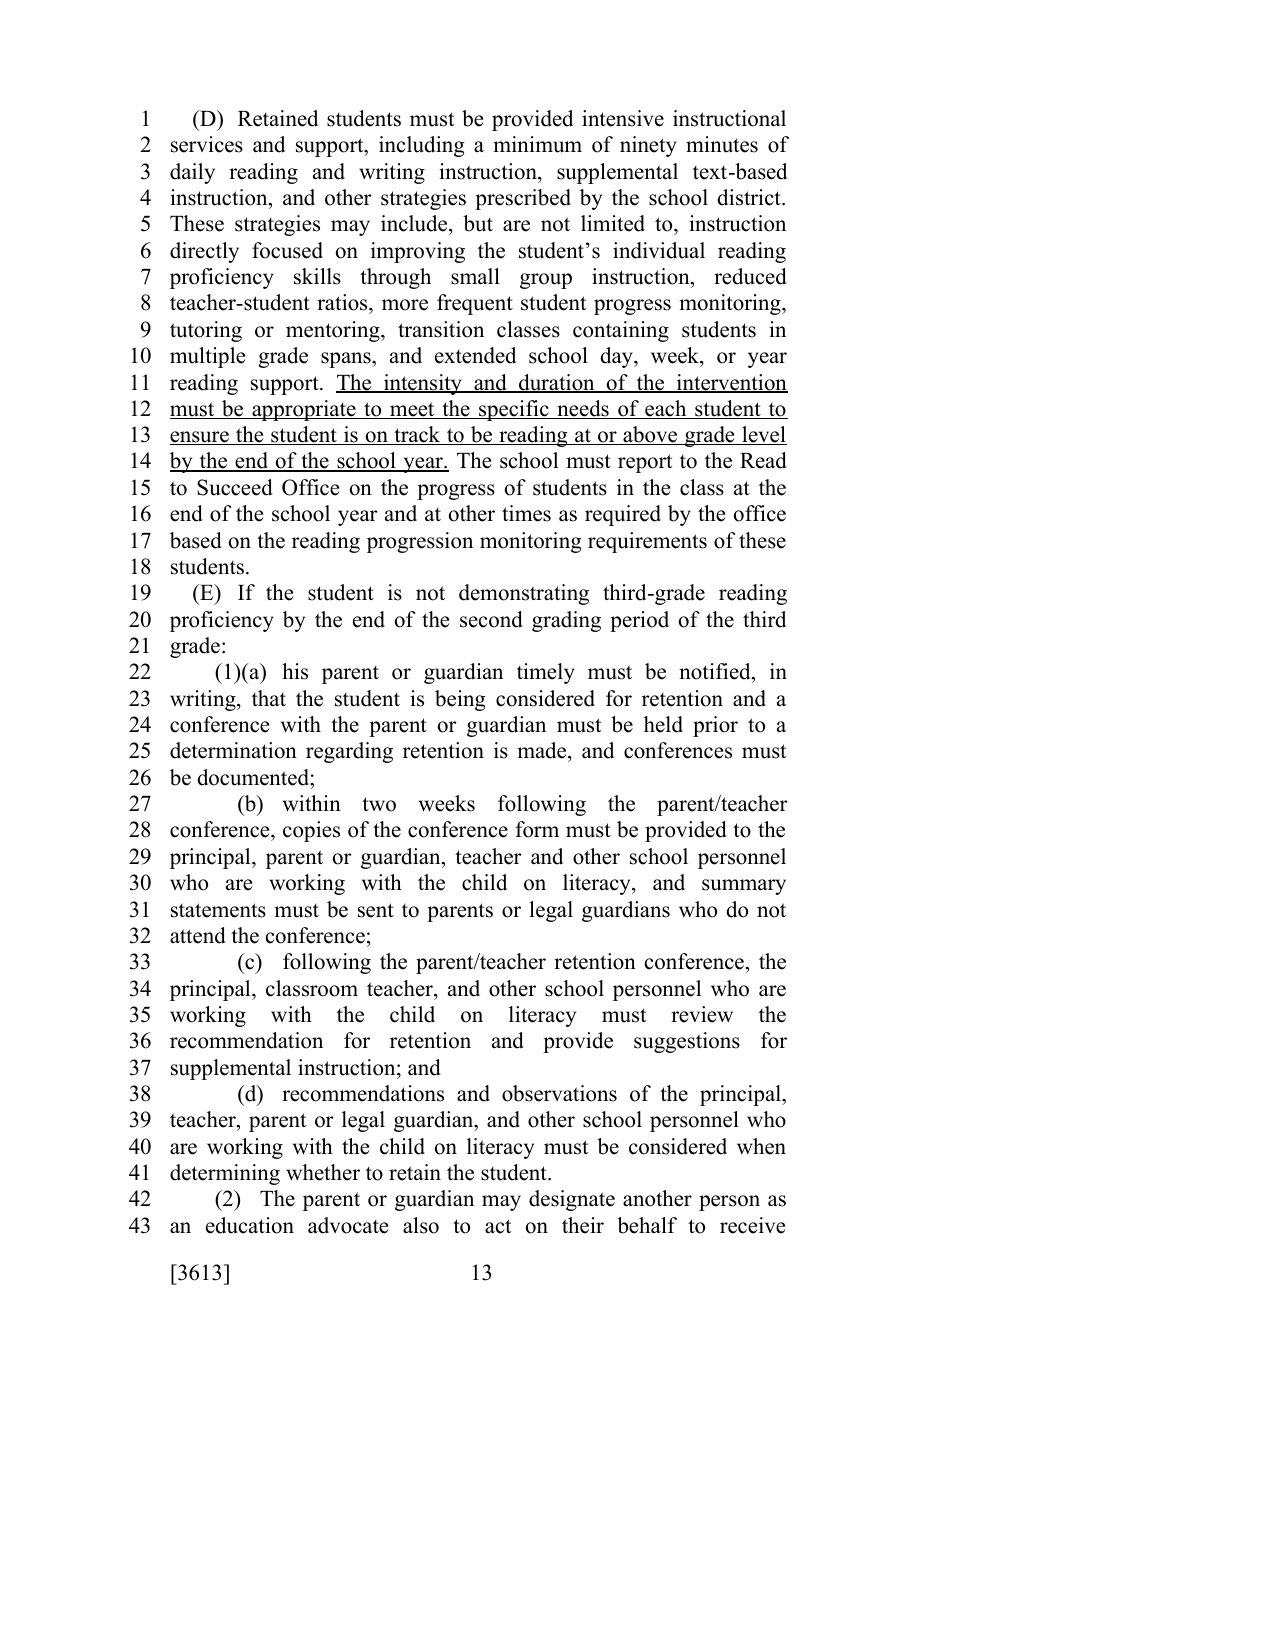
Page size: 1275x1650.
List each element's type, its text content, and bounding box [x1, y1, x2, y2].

text (D) Retained students must be provided intensive instructional services and support, including a minimum of ninety minutes of daily reading and writing instruction, supplemental text-based instruction, and other strategies prescribed by the school district. These strategies may include, but are not limited to, instruction directly focused on improving the student’s individual reading proficiency skills through small group instruction, reduced teacher-student ratios, more frequent student progress monitoring, tutoring or mentoring, transition classes containing students in multiple grade spans, and extended school day, week, or year reading support. The intensity and duration of the intervention must be appropriate to meet the specific needs of each student to ensure the student is on track to be reading at or above grade level by the end of the school year. The school must report to the Read to Succeed Office on the progress of students in the class at the end of the school year and at other times as required by the office based on the reading progression monitoring requirements of these students. [169, 105, 787, 418]
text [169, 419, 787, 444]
text (c) following the parent/teacher retention conference, the principal, classroom teacher, and other school personnel who are working with the child on literacy must review the recommendation for retention and provide suggestions for supplemental instruction; and [169, 948, 787, 1080]
text (b) within two weeks following the parent/teacher conference, copies of the conference form must be provided to the principal, parent or guardian, teacher and other school personnel who are working with the child on literacy, and summary statements must be sent to parents or legal guardians who do not attend the conference; [169, 790, 787, 948]
text (E) If the student is not demonstrating third-grade reading proficiency by the end of the second grading period of the third grade: [169, 579, 787, 658]
text (d) recommendations and observations of the principal, teacher, parent or legal guardian, and other school personnel who are working with the child on literacy must be considered when determining whether to retain the student. [169, 1080, 787, 1186]
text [169, 1186, 787, 1238]
text (1)(a) his parent or guardian timely must be notified, in writing, that the student is being considered for retention and a conference with the parent or guardian must be held prior to a determination regarding retention is made, and conferences must be documented; [169, 658, 787, 790]
text (D) Retained students must be provided intensive instructional services and support, including a minimum of ninety minutes of daily reading and writing instruction, supplemental text-based instruction, and other strategies prescribed by the school district. These strategies may include, but are not limited to, instruction directly focused on improving the student’s individual reading proficiency skills through small group instruction, reduced teacher-student ratios, more frequent student progress monitoring, tutoring or mentoring, transition classes containing students in multiple grade spans, and extended school day, week, or year reading support. The intensity and duration of the intervention must be appropriate to meet the specific needs of each student to ensure the student is on track to be reading at or above grade level by the end of the school year. The school must report to the Read to Succeed Office on the progress of students in the class at the end of the school year and at other times as required by the office based on the reading progression monitoring requirements of these students. [169, 445, 787, 579]
